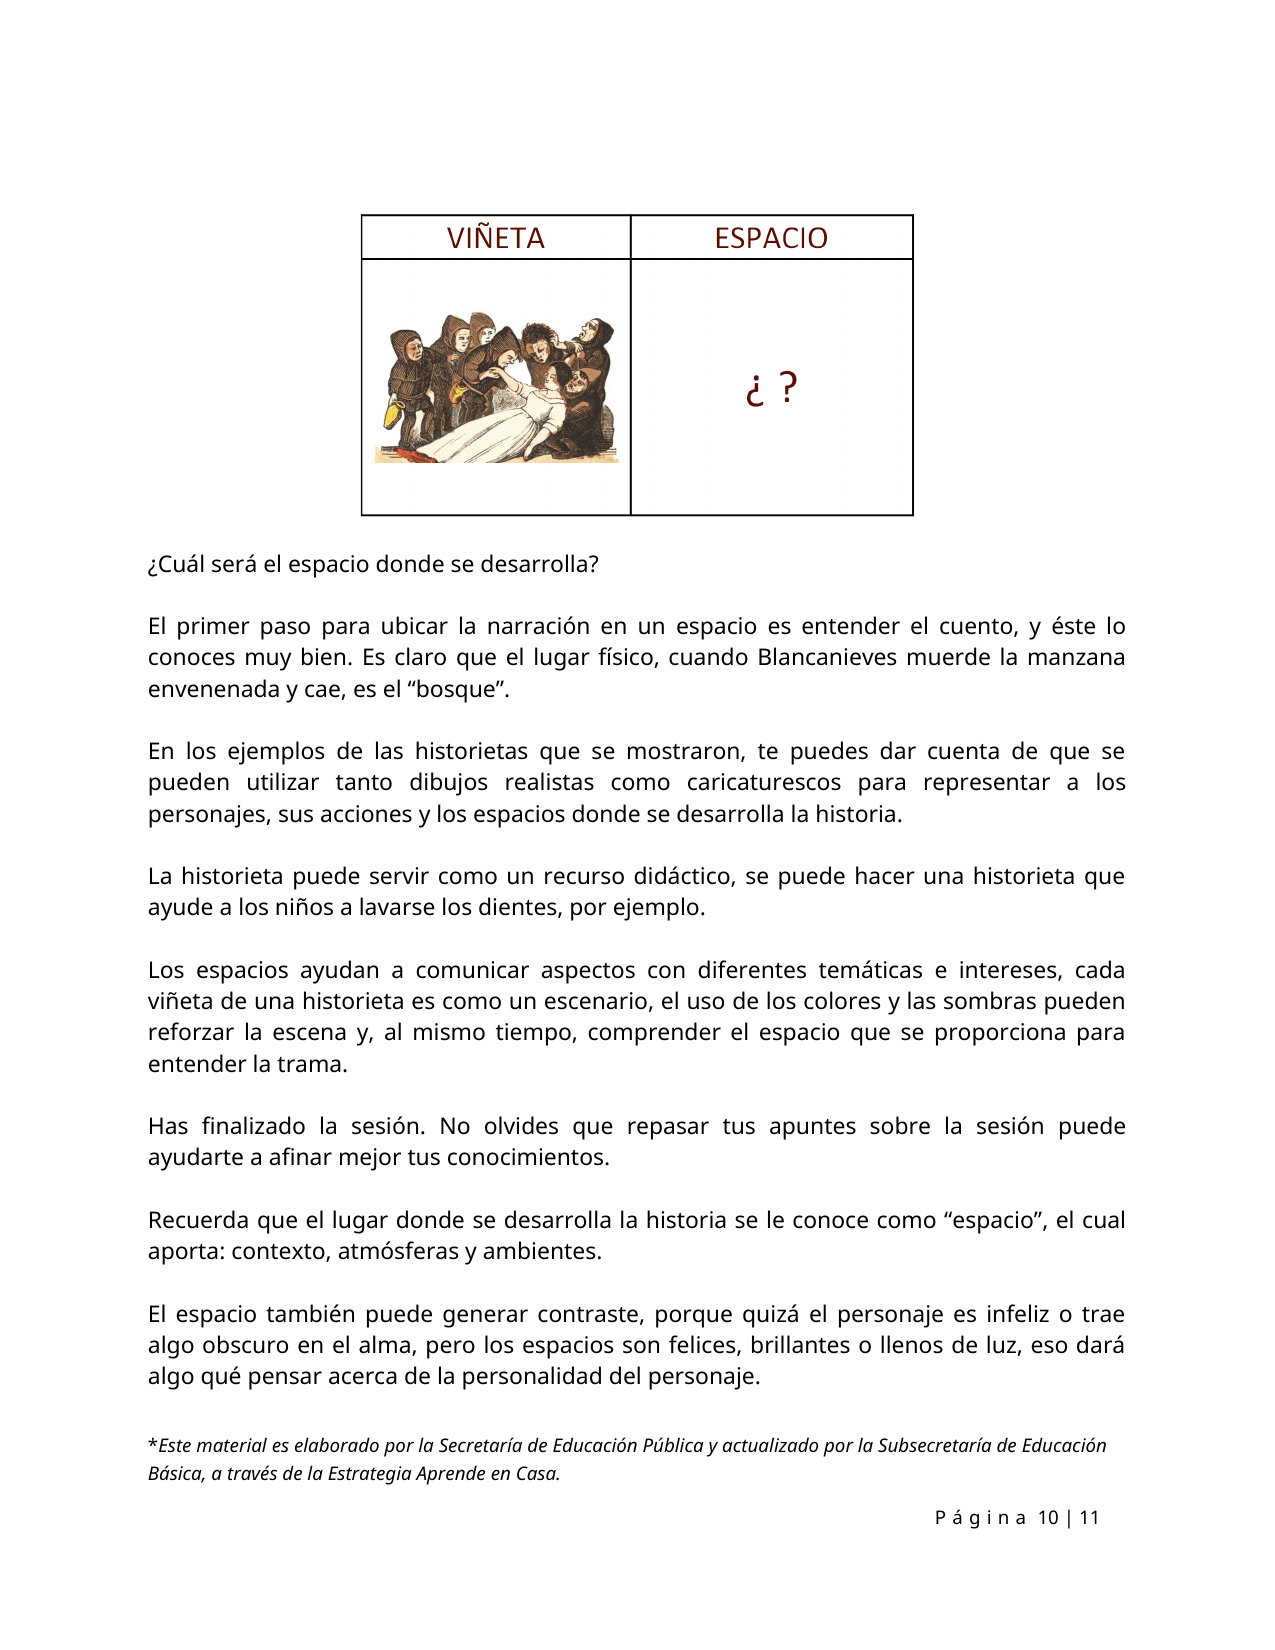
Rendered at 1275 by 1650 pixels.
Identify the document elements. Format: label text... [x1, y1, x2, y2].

text Has finalizado la sesión. No olvides que repasar tus apuntes sobre la sesión puede ayudarte a afinar mejor tus conocimientos. [148, 1110, 1127, 1172]
text ¿Cuál será el espacio donde se desarrolla? [148, 547, 1127, 579]
text El primer paso para ubicar la narración en un espacio es entender el cuento, y éste lo conoces muy bien. Es claro que el lugar físico, cuando Blancanieves muerde la manzana envenenada y cae, es el “bosque”. [148, 610, 1127, 704]
text En los ejemplos de las historietas que se mostraron, te puedes dar cuenta de que se pueden utilizar tanto dibujos realistas como caricaturescos para representar a los personajes, sus acciones y los espacios donde se desarrolla la historia. [148, 735, 1127, 829]
text La historieta puede servir como un recurso didáctico, se puede hacer una historieta que ayude a los niños a lavarse los dientes, por ejemplo. [148, 860, 1127, 922]
text Los espacios ayudan a comunicar aspectos con diferentes temáticas e intereses, cada viñeta de una historieta es como un escenario, el uso de los colores y las sombras pueden reforzar la escena y, al mismo tiempo, comprender el espacio que se proporciona para entender la trama. [148, 954, 1127, 1079]
text Recuerda que el lugar donde se desarrolla la historia se le conoce como “espacio”, el cual aporta: contexto, atmósferas y ambientes. [148, 1204, 1127, 1266]
picture [360, 208, 915, 517]
text El espacio también puede generar contraste, porque quizá el personaje es infeliz o trae algo obscuro en el alma, pero los espacios son felices, brillantes o llenos de luz, eso dará algo qué pensar acerca de la personalidad del personaje. [148, 1297, 1127, 1391]
